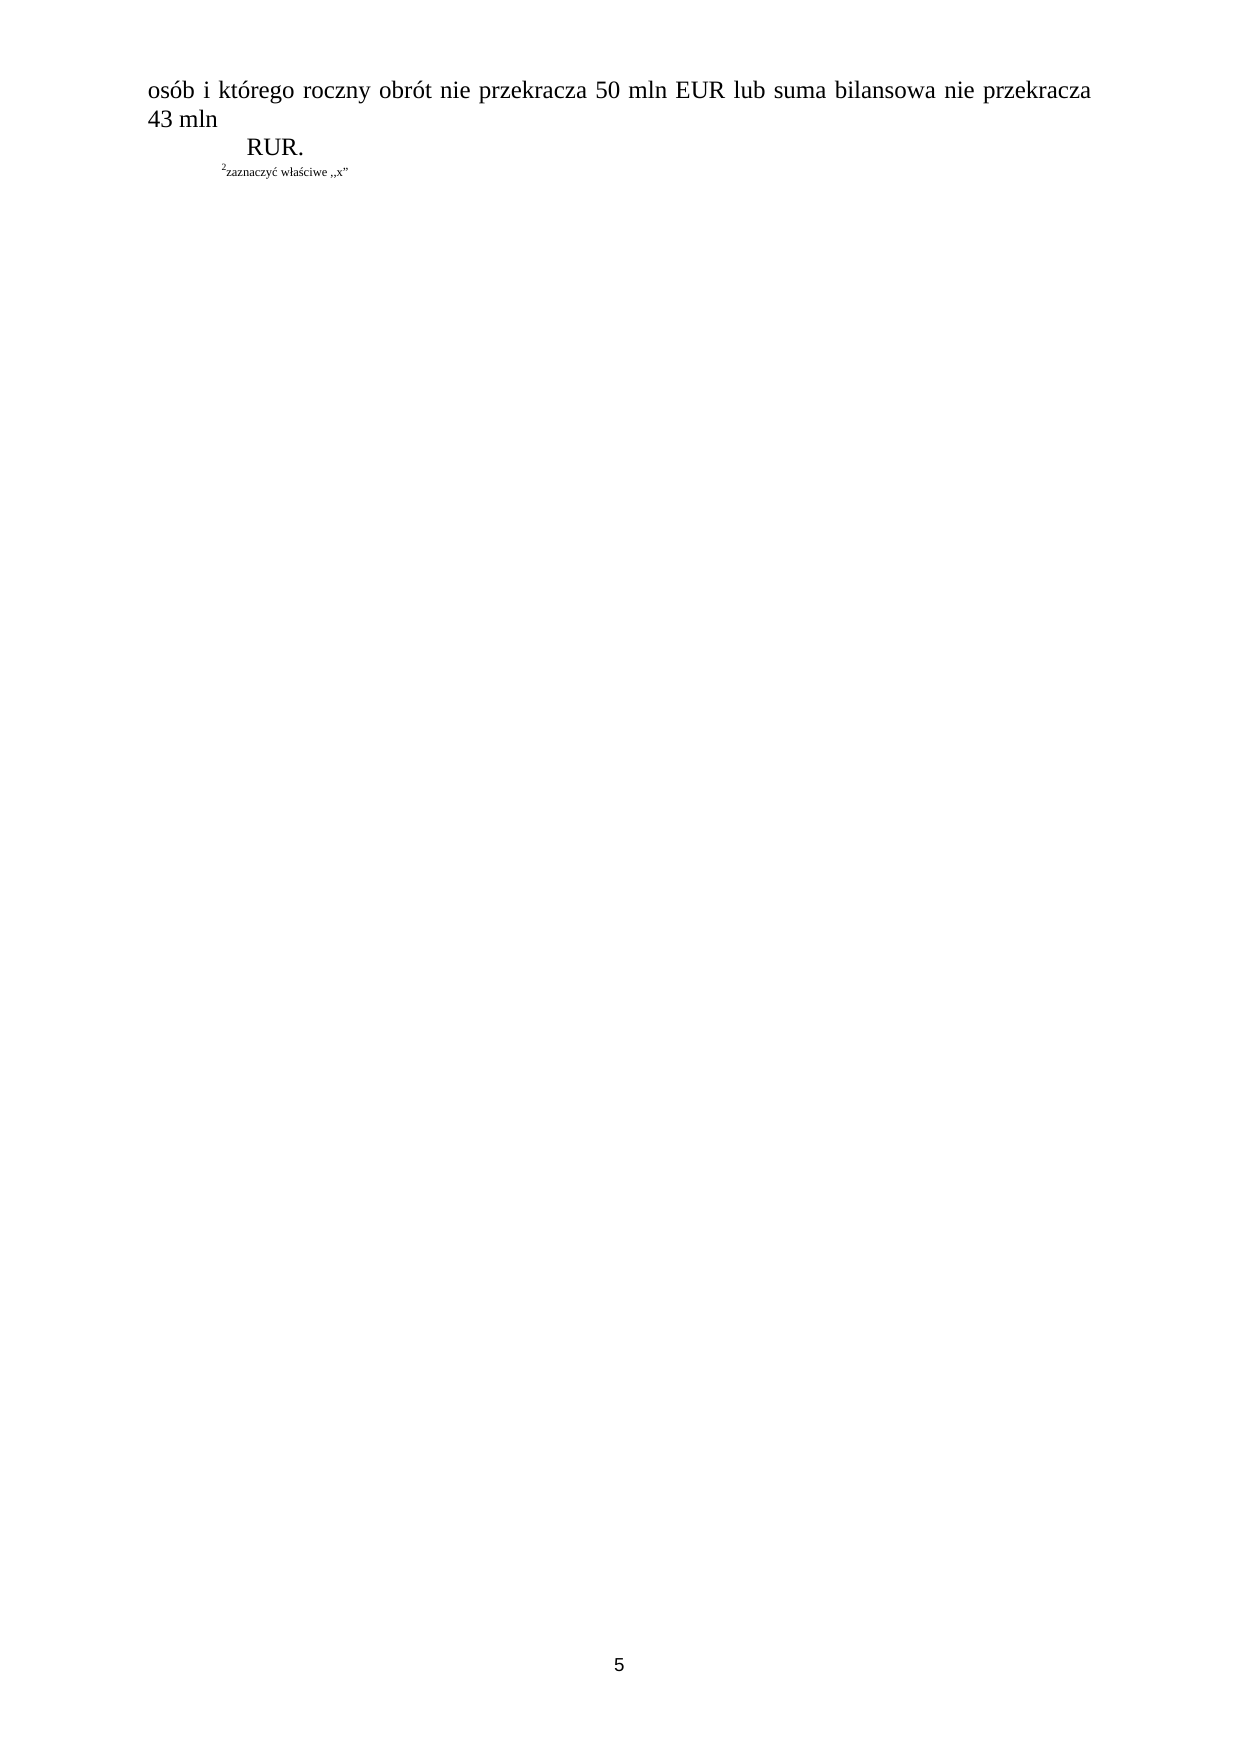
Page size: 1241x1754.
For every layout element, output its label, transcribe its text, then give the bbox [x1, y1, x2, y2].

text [148, 75, 1092, 132]
text RUR. [221, 132, 1092, 161]
text 2zaznaczyć właściwe ,,x” [221, 161, 1092, 180]
